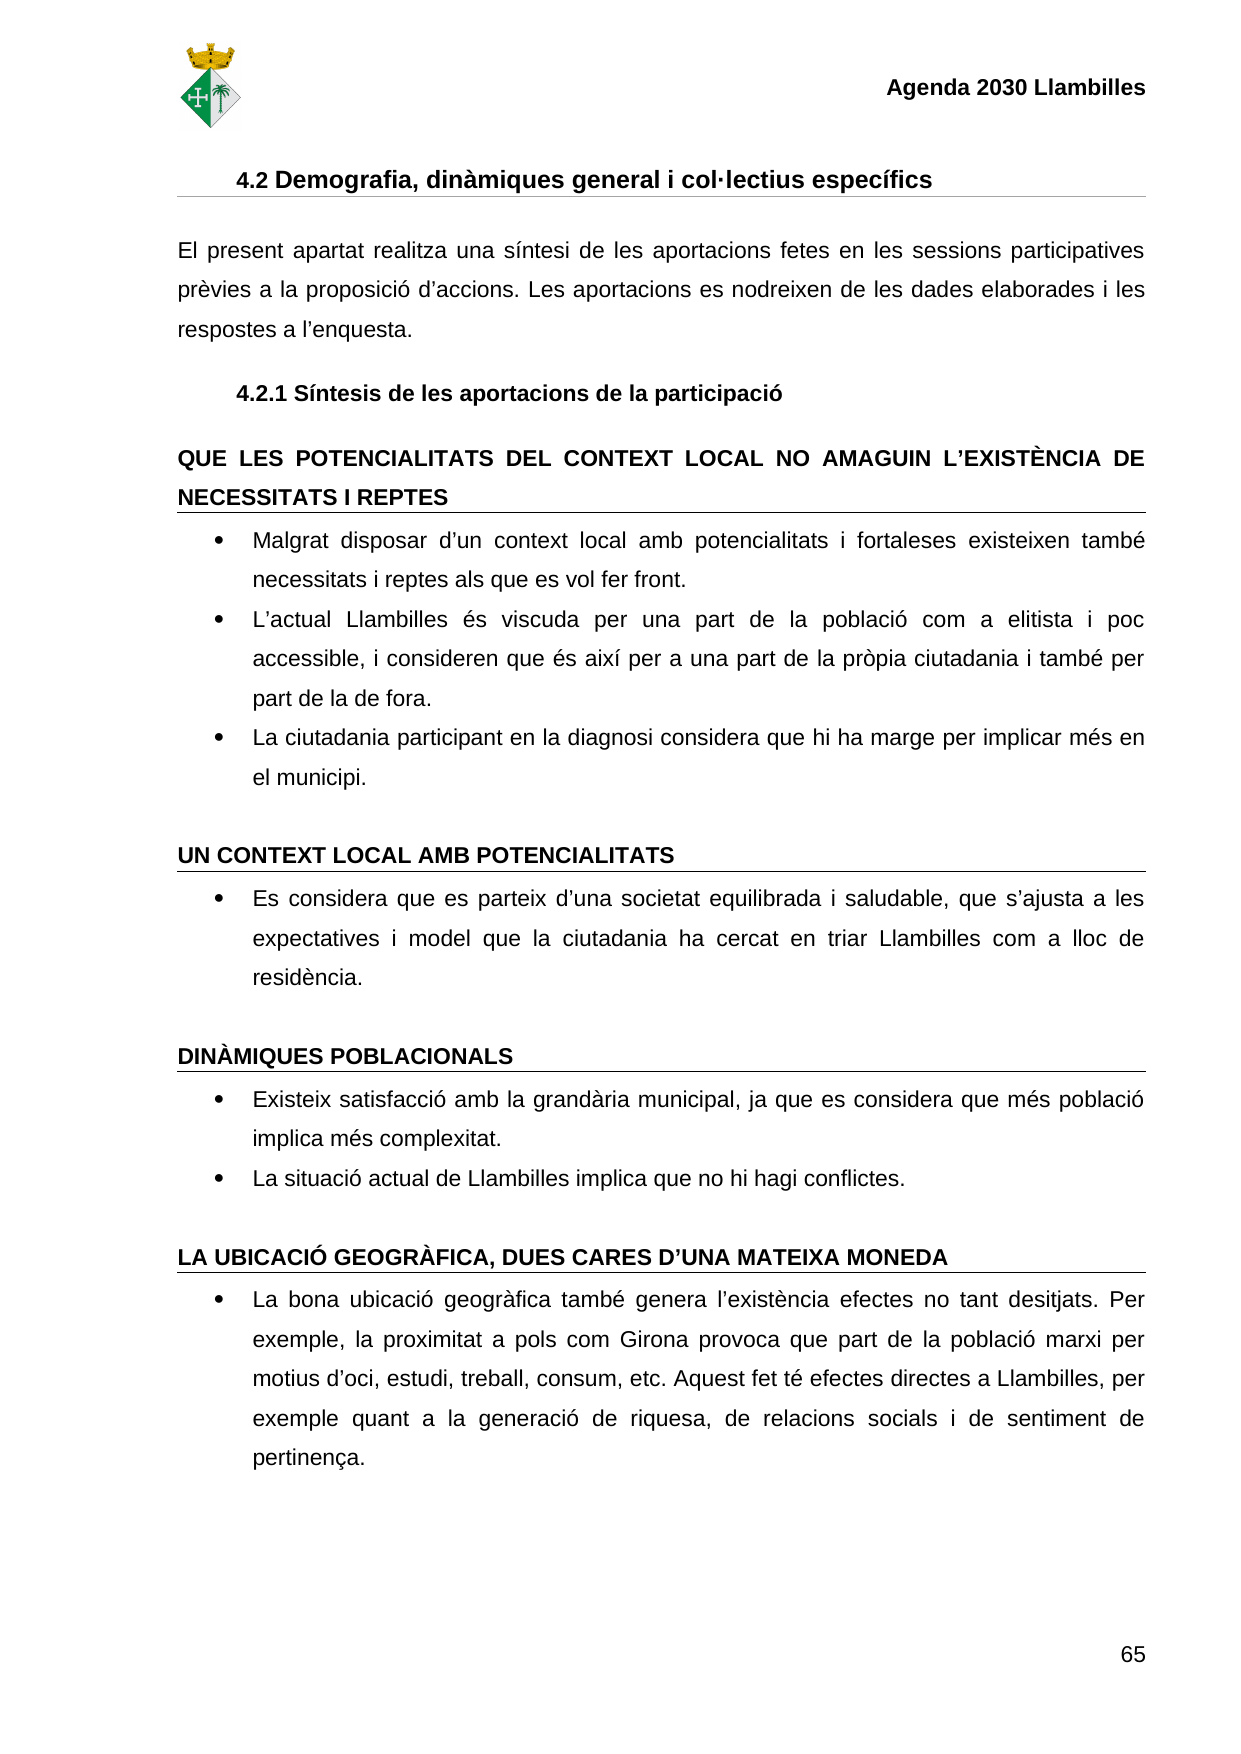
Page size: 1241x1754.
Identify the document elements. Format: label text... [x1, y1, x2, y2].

list La ciutadania participant en la diagnosi considera que hi ha marge per implicar més en el municipi. [215, 724, 1146, 790]
text LA UBICACIÓ GEOGRÀFICA, DUES CARES D’UNA MATEIXA MONEDA [177, 1243, 1146, 1272]
list Malgrat disposar d’un context local amb potencialitats i fortaleses existeixen també necessitats i reptes als que es vol fer front. [215, 527, 1146, 592]
picture [178, 41, 243, 131]
list Es considera que es parteix d’una societat equilibrada i saludable, que s’ajusta a les expectatives i model que la ciutadania ha cercat en triar Llambilles com a lloc de residència. [215, 885, 1146, 990]
list La bona ubicació geogràfica també genera l’existència efectes no tant desitjats. Per exemple, la proximitat a pols com Girona provoca que part de la població marxi per motius d’oci, estudi, treball, consum, etc. Aquest fet té efectes directes a Llambilles, per exemple quant a la generació de riquesa, de relacions socials i de sentiment de pertinença. [215, 1286, 1146, 1470]
text DINÀMIQUES POBLACIONALS [177, 1043, 1146, 1071]
subtitle Demografia, dinàmiques general i col·lectius específics [177, 165, 1146, 196]
subtitle Síntesis de les aportacions de la participació [177, 380, 1146, 406]
text El present apartat realitza una síntesi de les aportacions fetes en les sessions participatives prèvies a la proposició d’accions. Les aportacions es nodreixen de les dades elaborades i les respostes a l’enquesta. [177, 237, 1146, 342]
list L’actual Llambilles és viscuda per una part de la població com a elitista i poc accessible, i consideren que és així per a una part de la pròpia ciutadania i també per part de la de fora. [215, 606, 1146, 711]
list Existeix satisfacció amb la grandària municipal, ja que es considera que més població implica més complexitat. [215, 1086, 1146, 1151]
text UN CONTEXT LOCAL AMB POTENCIALITATS [177, 842, 1146, 871]
text QUE LES POTENCIALITATS DEL CONTEXT LOCAL NO AMAGUIN L’EXISTÈNCIA DE NECESSITATS I REPTES [177, 444, 1146, 512]
list La situació actual de Llambilles implica que no hi hagi conflictes. [215, 1164, 1146, 1191]
